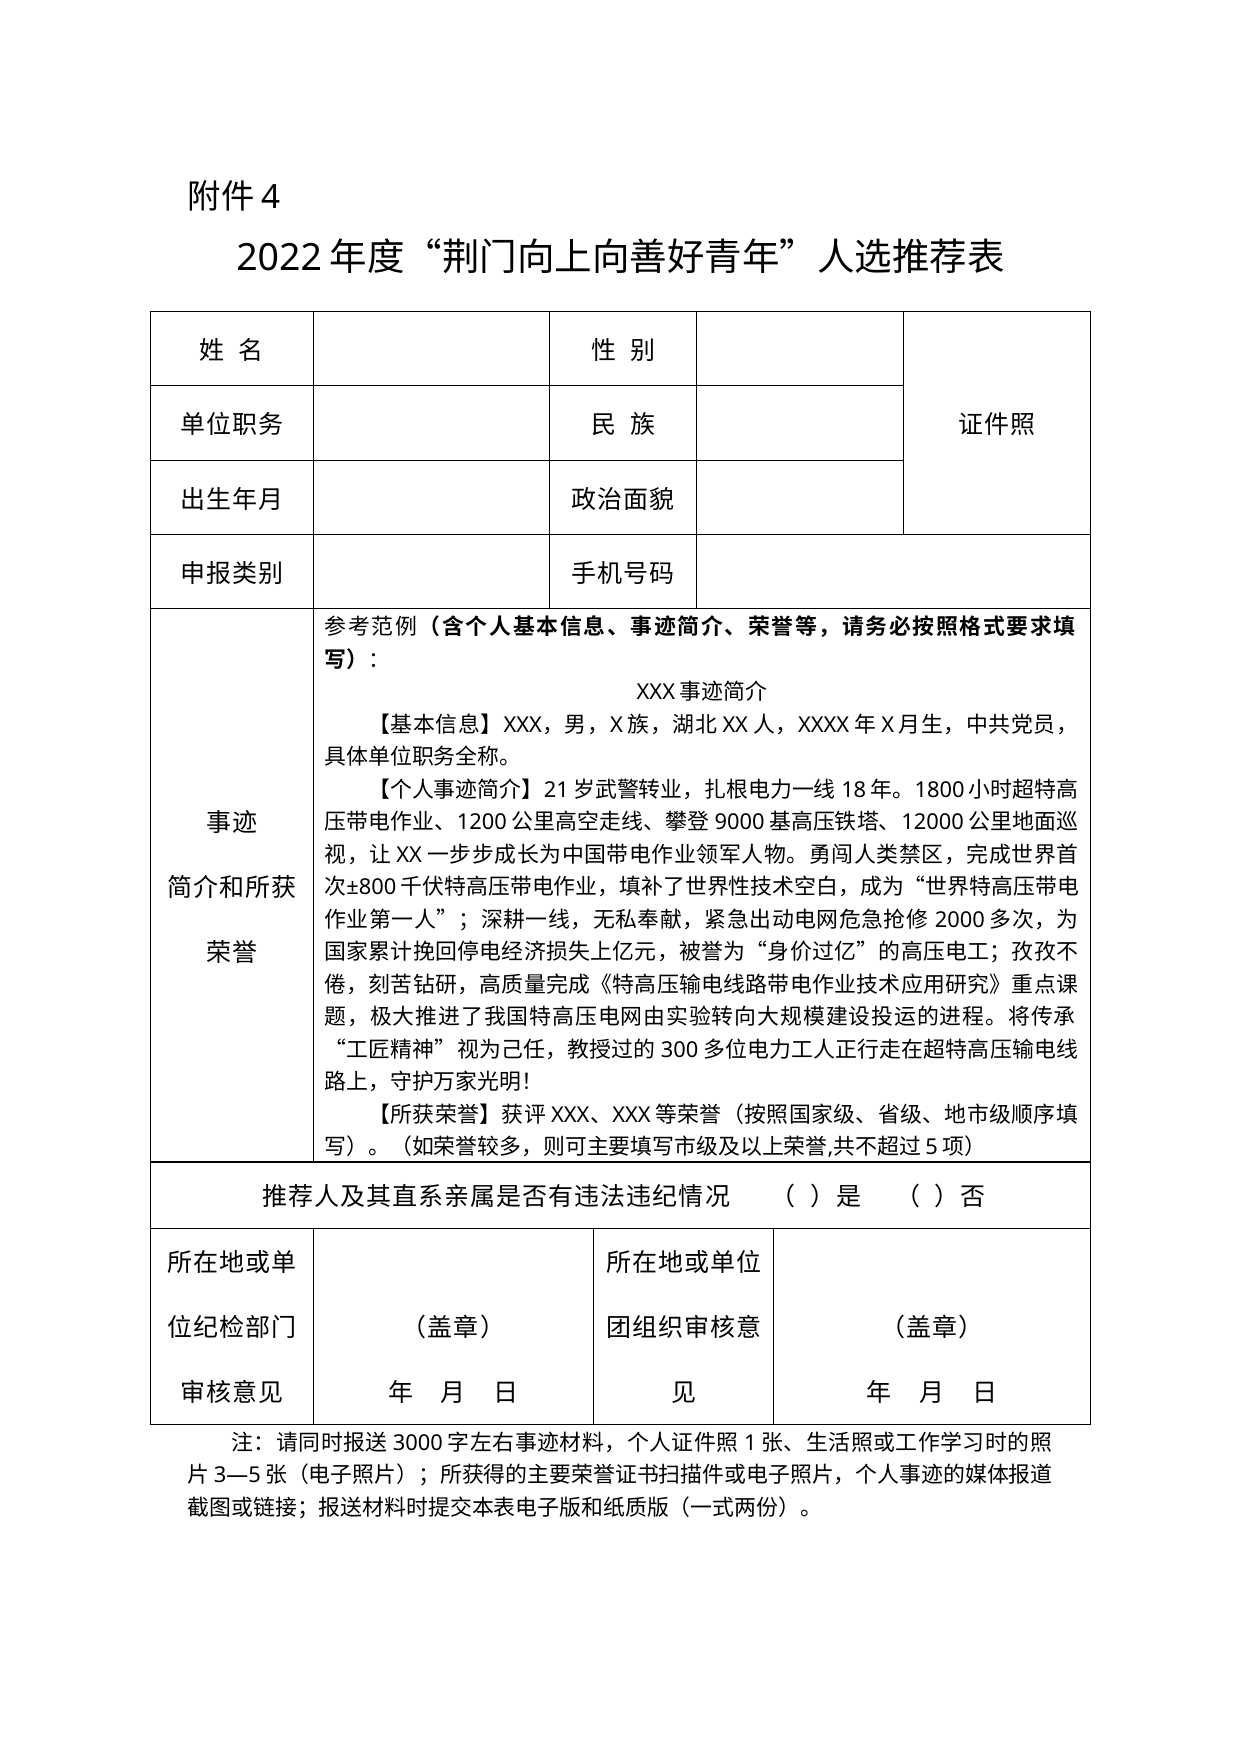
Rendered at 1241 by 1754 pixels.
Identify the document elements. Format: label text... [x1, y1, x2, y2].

table_cell [697, 461, 903, 534]
table_cell 所在地或单位团组织审核意见 [594, 1229, 773, 1423]
table_header [314, 312, 549, 385]
table_cell [314, 386, 549, 459]
table_cell 民 族 [550, 386, 696, 459]
table_cell 手机号码 [550, 535, 696, 608]
table_cell 事迹 简介和所获荣誉 [151, 609, 313, 1161]
table_cell [697, 535, 1090, 608]
table_cell 单位职务 [151, 386, 313, 459]
table_cell [697, 386, 903, 459]
table_header 姓 名 [151, 312, 313, 385]
table_cell 参考范例（含个人基本信息、事迹简介、荣誉等，请务必按照格式要求填写）： XXX事迹简介 【基本信息】XXX，男，X族，湖北XX人，XXXX年X月生，中共党员，具体单位职务全称。 【个人事迹简介】21岁武警转业，扎根电力一线18年。1800小时超特高压带电作业、1200公里高空走线、攀登9000基高压铁塔、12000公里地面巡视，让XX一步步成长为中国带电作业领军人物。勇闯人类禁区，完成世界首次±800千伏特高压带电作业，填补了世界性技术空白，成为“世界特高压带电作业第一人”；深耕一线，无私奉献，紧急出动电网危急抢修2000多次，为国家累计挽回停电经济损失上亿元，被誉为“身价过亿”的高压电工；孜孜不倦，刻苦钻研，高质量完成《特高压输电线路带电作业技术应用研究》重点课题，极大推进了我国特高压电网由实验转向大规模建设投运的进程。将传承“工匠精神”视为己任，教授过的300多位电力工人正行走在超特高压输电线路上，守护万家光明！ 【所获荣誉】获评XXX、XXX等荣誉（按照国家级、省级、地市级顺序填写）。（如荣誉较多，则可主要填写市级及以上荣誉,共不超过5项） [314, 609, 1090, 1161]
table_cell （盖章） 年 月 日 [314, 1229, 593, 1423]
table_header 证件照 [904, 312, 1090, 534]
table_cell 申报类别 [151, 535, 313, 608]
table_cell [314, 461, 549, 534]
text 注：请同时报送3000字左右事迹材料，个人证件照1张、生活照或工作学习时的照片3—5张（电子照片）；所获得的主要荣誉证书扫描件或电子照片，个人事迹的媒体报道截图或链接；报送材料时提交本表电子版和纸质版（一式两份）。 [187, 1425, 1053, 1522]
table_cell 推荐人及其直系亲属是否有违法违纪情况 （ ）是 （ ）否 [151, 1163, 1090, 1227]
table_header 性 别 [550, 312, 696, 385]
table_cell 政治面貌 [550, 461, 696, 534]
text 2022年度“荆门向上向善好青年”人选推荐表 [187, 227, 1053, 281]
table_cell （盖章） 年 月 日 [774, 1229, 1090, 1423]
table_cell [314, 535, 549, 608]
table_cell 所在地或单位纪检部门审核意见 [151, 1229, 313, 1423]
table_cell 出生年月 [151, 461, 313, 534]
table_header [697, 312, 903, 385]
text 附件4 [187, 162, 1053, 227]
